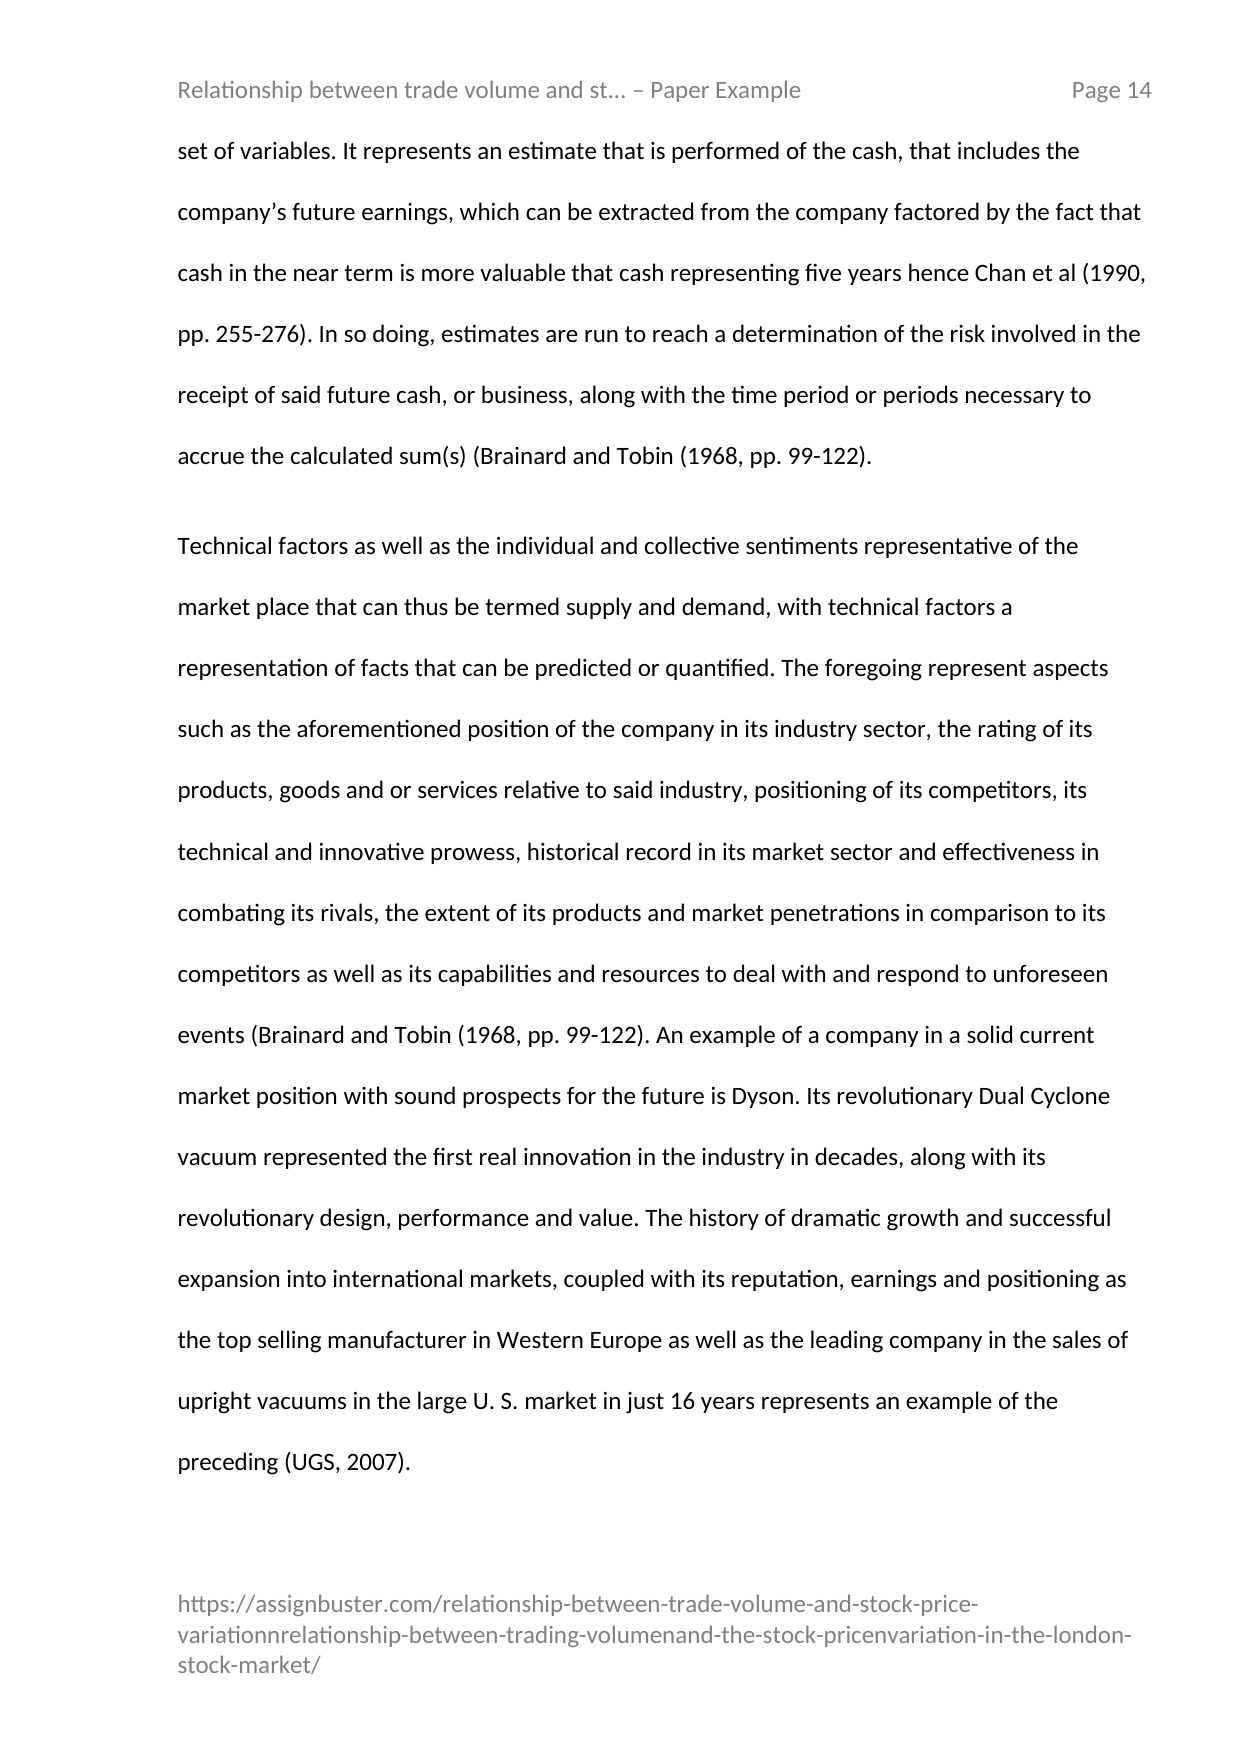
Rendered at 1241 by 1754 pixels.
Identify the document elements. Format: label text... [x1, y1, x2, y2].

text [177, 135, 1152, 471]
text Technical factors as well as the individual and collective sentiments representative of the market place that can thus be termed supply and demand, with technical factors a representation of facts that can be predicted or quantified. The foregoing represent aspects such as the aforementioned position of the company in its industry sector, the rating of its products, goods and or services relative to said industry, positioning of its competitors, its technical and innovative prowess, historical record in its market sector and effectiveness in combating its rivals, the extent of its products and market penetrations in comparison to its competitors as well as its capabilities and resources to deal with and respond to unforeseen events (Brainard and Tobin (1968, pp. 99-122). An example of a company in a solid current market position with sound prospects for the future is Dyson. Its revolutionary Dual Cyclone vacuum represented the first real innovation in the industry in decades, along with its revolutionary design, performance and value. The history of dramatic growth and successful expansion into international markets, coupled with its reputation, earnings and positioning as the top selling manufacturer in Western Europe as well as the leading company in the sales of upright vacuums in the large U. S. market in just 16 years represents an example of the preceding (UGS, 2007). [177, 531, 1152, 1477]
